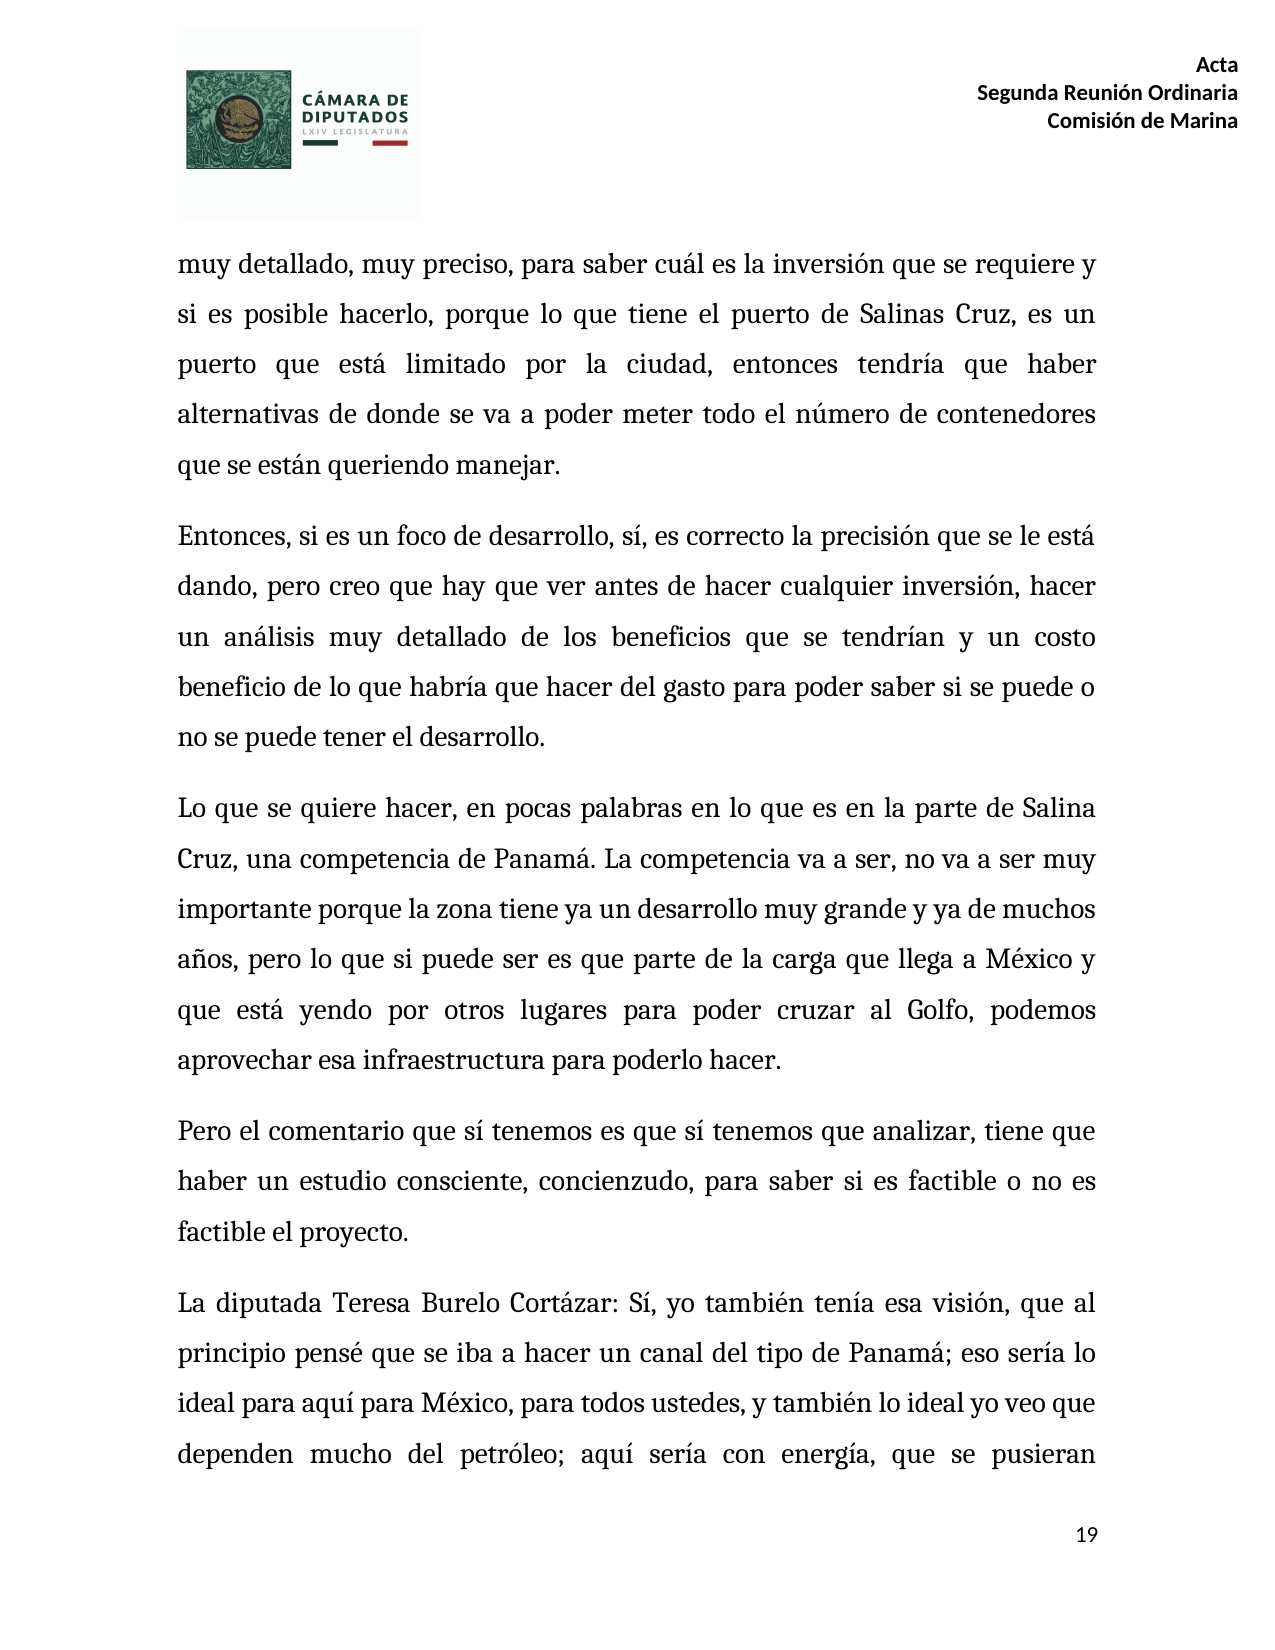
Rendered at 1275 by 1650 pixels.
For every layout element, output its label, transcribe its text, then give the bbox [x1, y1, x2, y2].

picture [177, 29, 422, 219]
text Entonces, si es un foco de desarrollo, sí, es correcto la precisión que se le está dando, pero creo que hay que ver antes de hacer cualquier inversión, hacer un análisis muy detallado de los beneficios que se tendrían y un costo beneficio de lo que habría que hacer del gasto para poder saber si se puede o no se puede tener el desarrollo. [177, 519, 1098, 754]
text Pero el comentario que sí tenemos es que sí tenemos que analizar, tiene que haber un estudio consciente, concienzudo, para saber si es factible o no es factible el proyecto. [177, 1114, 1098, 1248]
text Lo que se quiere hacer, en pocas palabras en lo que es en la parte de Salina Cruz, una competencia de Panamá. La competencia va a ser, no va a ser muy importante porque la zona tiene ya un desarrollo muy grande y ya de muchos años, pero lo que si puede ser es que parte de la carga que llega a México y que está yendo por otros lugares para poder cruzar al Golfo, podemos aprovechar esa infraestructura para poderlo hacer. [177, 792, 1098, 1077]
